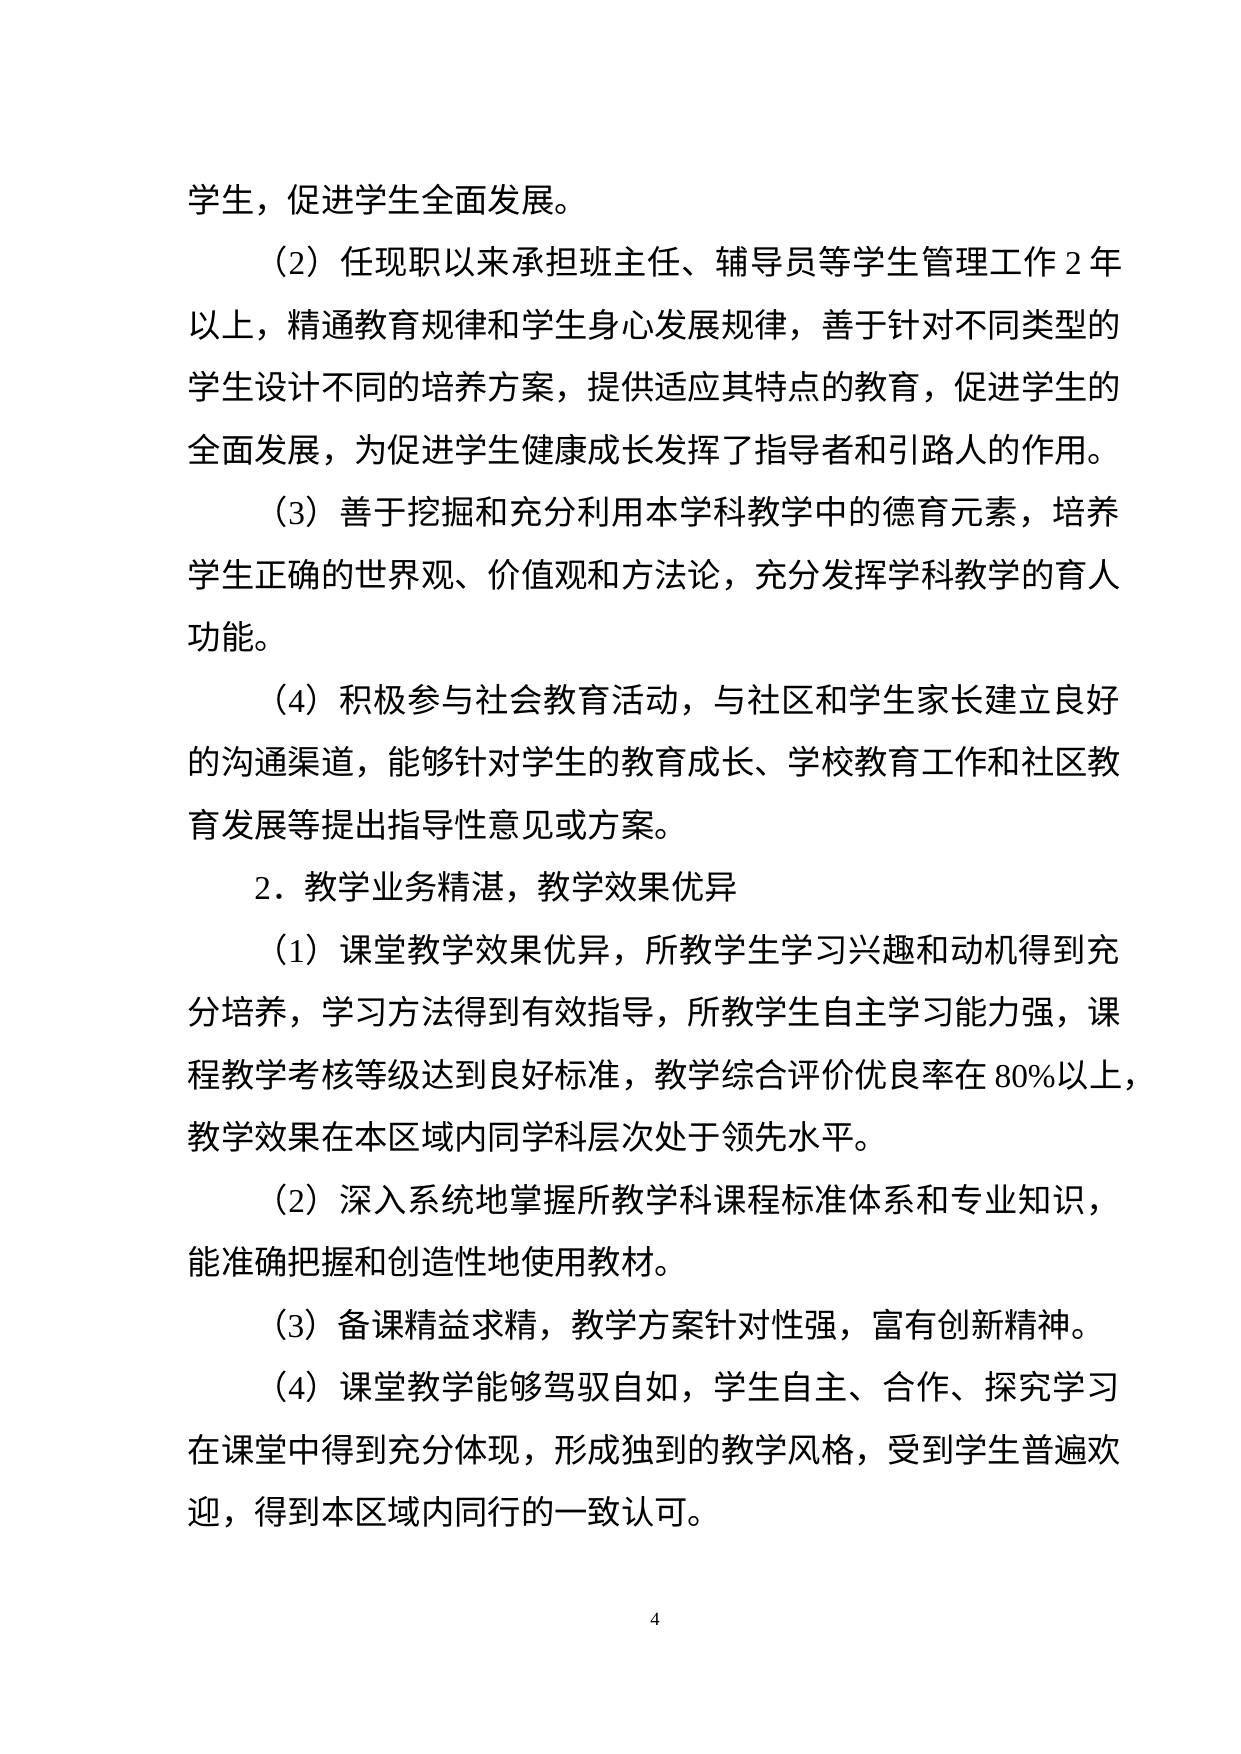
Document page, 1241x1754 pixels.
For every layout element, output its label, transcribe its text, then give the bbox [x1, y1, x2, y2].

text （1）课堂教学效果优异，所教学生学习兴趣和动机得到充分培养，学习方法得到有效指导，所教学生自主学习能力强，课程教学考核等级达到良好标准，教学综合评价优良率在80%以上，教学效果在本区域内同学科层次处于领先水平。 [187, 912, 1122, 1162]
text 2．教学业务精湛，教学效果优异 [187, 849, 1122, 912]
text （3）备课精益求精，教学方案针对性强，富有创新精神。 [187, 1287, 1122, 1349]
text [187, 162, 1122, 224]
text （2）任现职以来承担班主任、辅导员等学生管理工作2年以上，精通教育规律和学生身心发展规律，善于针对不同类型的学生设计不同的培养方案，提供适应其特点的教育，促进学生的全面发展，为促进学生健康成长发挥了指导者和引路人的作用。 [187, 224, 1122, 474]
text （4）积极参与社会教育活动，与社区和学生家长建立良好的沟通渠道，能够针对学生的教育成长、学校教育工作和社区教育发展等提出指导性意见或方案。 [187, 662, 1122, 849]
text （3）善于挖掘和充分利用本学科教学中的德育元素，培养学生正确的世界观、价值观和方法论，充分发挥学科教学的育人功能。 [187, 474, 1122, 662]
text （4）课堂教学能够驾驭自如，学生自主、合作、探究学习在课堂中得到充分体现，形成独到的教学风格，受到学生普遍欢迎，得到本区域内同行的一致认可。 [187, 1349, 1122, 1537]
text （2）深入系统地掌握所教学科课程标准体系和专业知识，能准确把握和创造性地使用教材。 [187, 1162, 1122, 1287]
